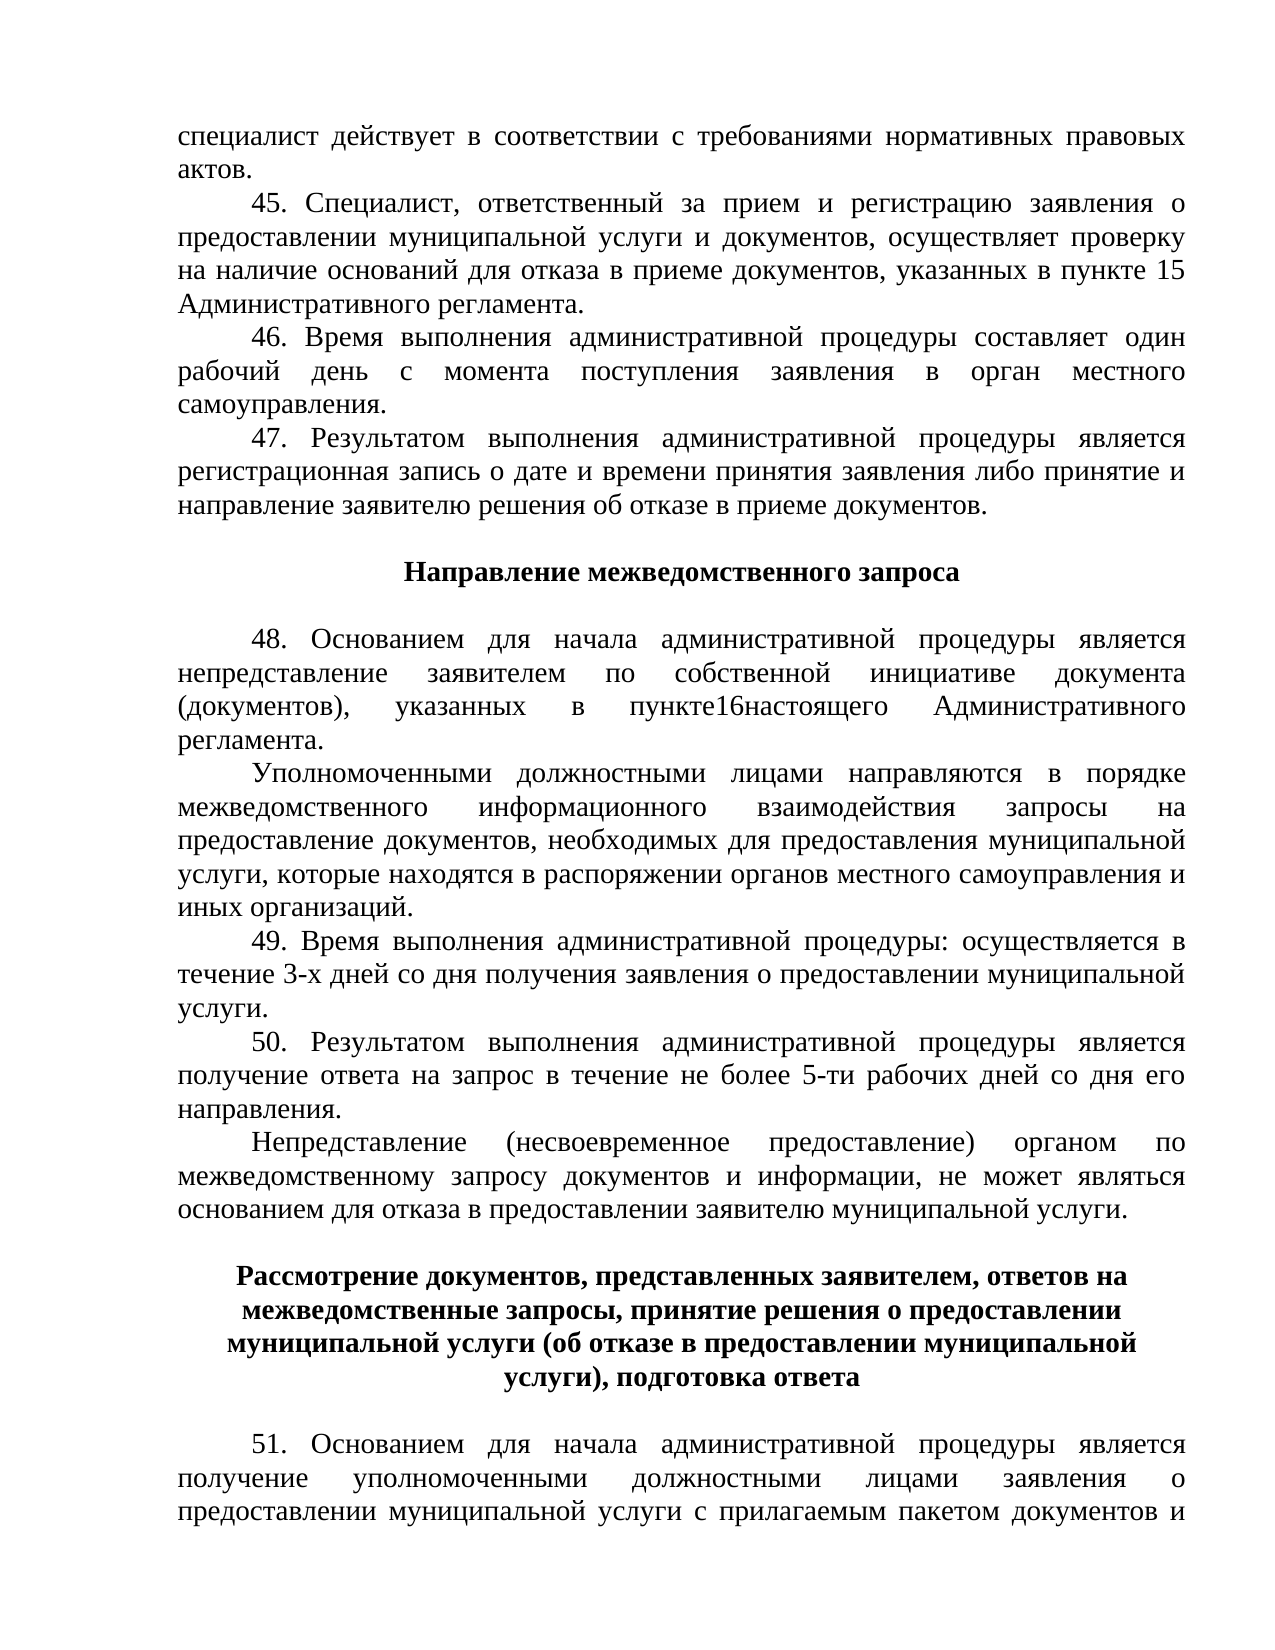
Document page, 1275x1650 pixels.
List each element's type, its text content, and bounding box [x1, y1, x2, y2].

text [177, 1426, 1186, 1527]
text Направление межведомственного запроса [177, 554, 1186, 588]
text 49. Время выполнения административной процедуры: осуществляется в течение 3-х дней со дня получения заявления о предоставлении муниципальной услуги. [177, 923, 1186, 1024]
text Непредставление (несвоевременное предоставление) органом по межведомственному запросу документов и информации, не может являться основанием для отказа в предоставлении заявителю муниципальной услуги. [177, 1124, 1186, 1225]
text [177, 118, 1186, 185]
text 47. Результатом выполнения административной процедуры является регистрационная запись о дате и времени принятия заявления либо принятие и направление заявителю решения об отказе в приеме документов. [177, 420, 1186, 521]
text 45. Специалист, ответственный за прием и регистрацию заявления о предоставлении муниципальной услуги и документов, осуществляет проверку на наличие оснований для отказа в приеме документов, указанных в пункте 15 Административного регламента. [177, 185, 1186, 319]
text Уполномоченными должностными лицами направляются в порядке межведомственного информационного взаимодействия запросы на предоставление документов, необходимых для предоставления муниципальной услуги, которые находятся в распоряжении органов местного самоуправления и иных организаций. [177, 755, 1186, 923]
text Рассмотрение документов, представленных заявителем, ответов на межведомственные запросы, принятие решения о предоставлении муниципальной услуги (об отказе в предоставлении муниципальной услуги), подготовка ответа [177, 1258, 1186, 1393]
text 50. Результатом выполнения административной процедуры является получение ответа на запрос в течение не более 5-ти рабочих дней со дня его направления. [177, 1024, 1186, 1124]
text 46. Время выполнения административной процедуры составляет один рабочий день с момента поступления заявления в орган местного самоуправления. [177, 319, 1186, 420]
text 48. Основанием для начала административной процедуры является непредставление заявителем по собственной инициативе документа (документов), указанных в пункте16настоящего Административного регламента. [177, 621, 1186, 755]
